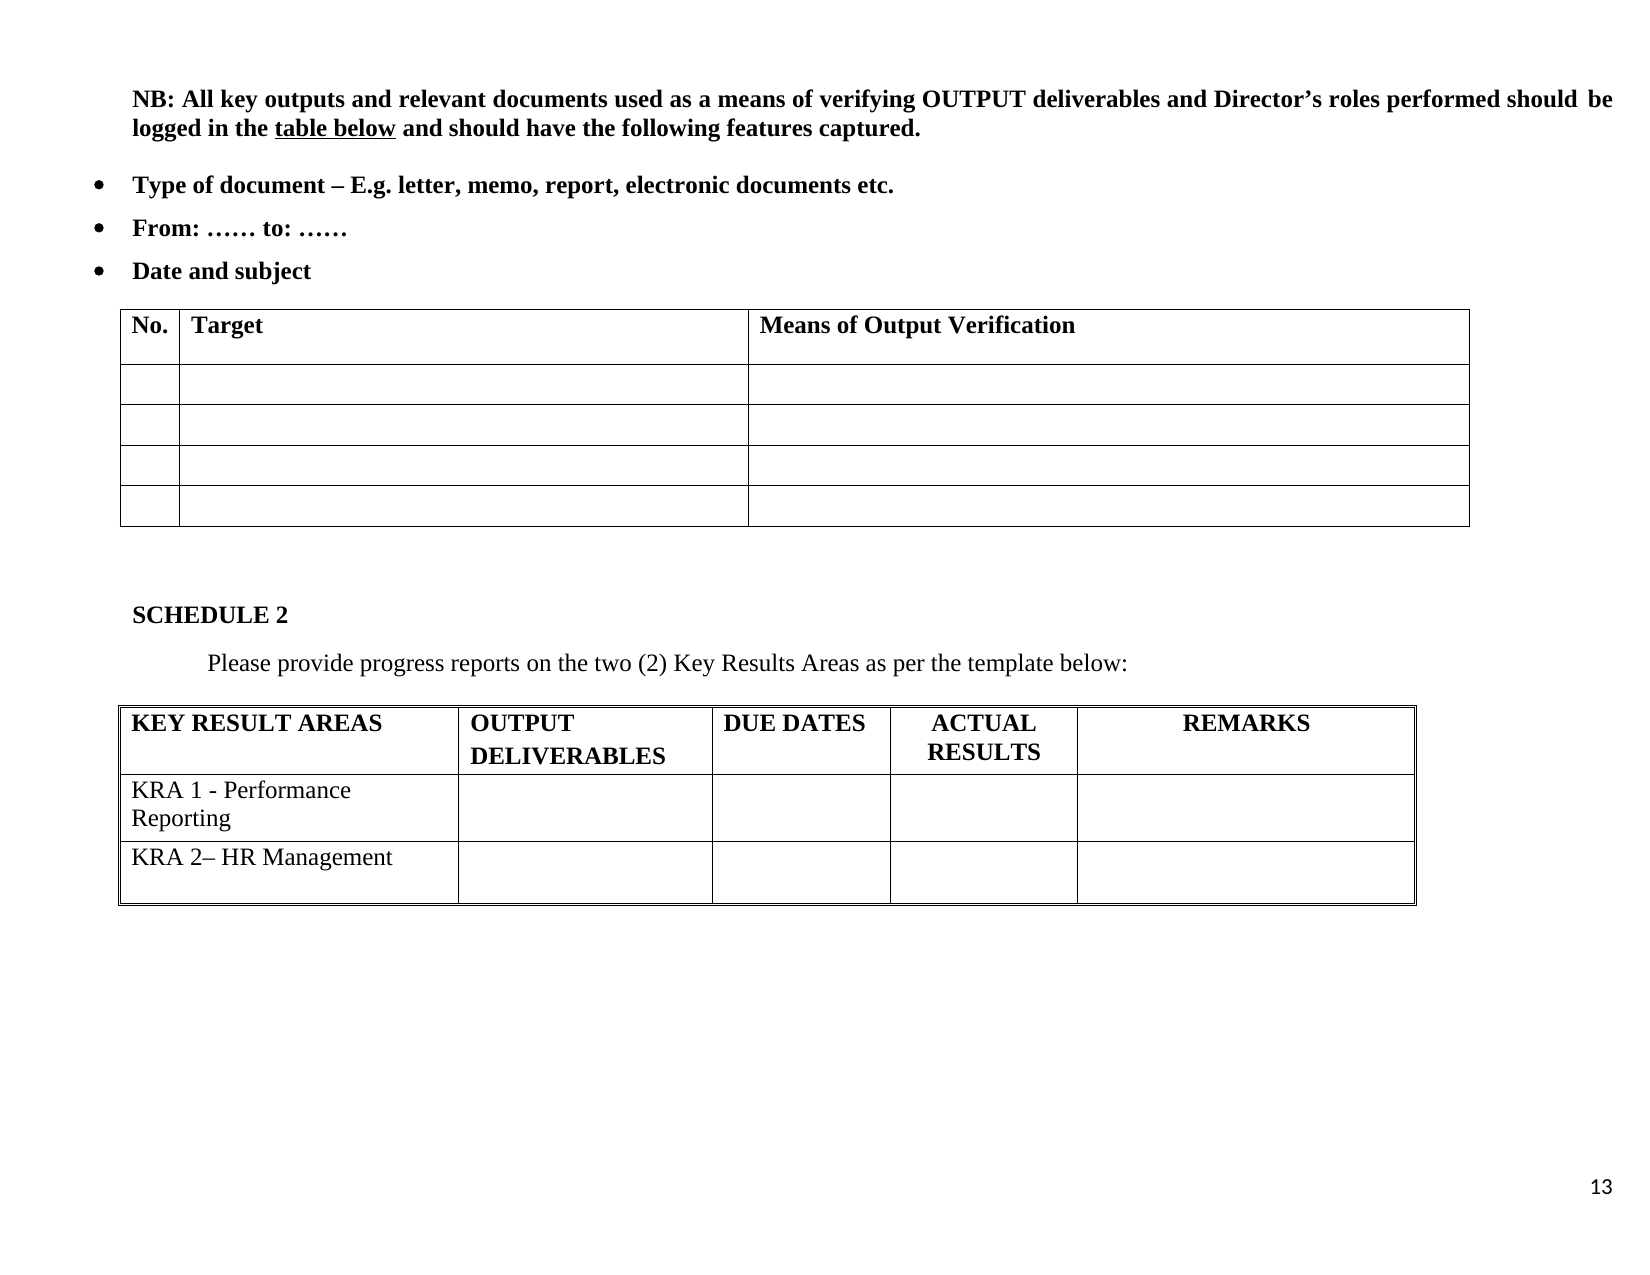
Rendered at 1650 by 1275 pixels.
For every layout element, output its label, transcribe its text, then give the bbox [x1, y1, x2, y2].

list From: …… to: …… [94, 213, 1612, 242]
table_header DUE DATES [713, 708, 890, 774]
table_header Means of Output Verification [749, 310, 1469, 364]
table_cell [713, 842, 890, 903]
table_header REMARKS [1078, 708, 1414, 774]
table_cell [749, 365, 1469, 404]
table_header KEY RESULT AREAS [121, 708, 458, 774]
table_cell [1078, 842, 1414, 903]
text Please provide progress reports on the two (2) Key Results Areas as per the template below: [207, 648, 1612, 677]
table_cell [749, 446, 1469, 485]
table_cell [180, 365, 748, 404]
table_cell [121, 486, 179, 526]
table_header No. [121, 310, 179, 364]
table_cell [180, 446, 748, 485]
table_header Target [180, 310, 748, 364]
table_cell [121, 446, 179, 485]
table_cell [749, 405, 1469, 445]
table_header OUTPUT DELIVERABLES [459, 708, 712, 774]
text NB: All key outputs and relevant documents used as a means of verifying OUTPUT deliverables and Director’s roles performed should be logged in the table below and should have the following features captured. [132, 84, 1612, 141]
table_cell [891, 842, 1077, 903]
table_cell [121, 405, 179, 445]
table_header ACTUAL RESULTS [891, 708, 1077, 774]
table_cell [749, 486, 1469, 526]
list Date and subject [94, 256, 1612, 285]
table_cell [459, 775, 712, 841]
table_cell [121, 365, 179, 404]
list Type of document – E.g. letter, memo, report, electronic documents etc. [94, 170, 1612, 199]
table_cell [713, 775, 890, 841]
table_cell [180, 486, 748, 526]
table_cell [459, 842, 712, 903]
table_cell KRA 2– HR Management [121, 842, 458, 903]
table_cell KRA 1 - Performance Reporting [121, 775, 458, 841]
text SCHEDULE 2 [132, 600, 1612, 629]
table_cell [180, 405, 748, 445]
table_cell [1078, 775, 1414, 841]
table_cell [891, 775, 1077, 841]
